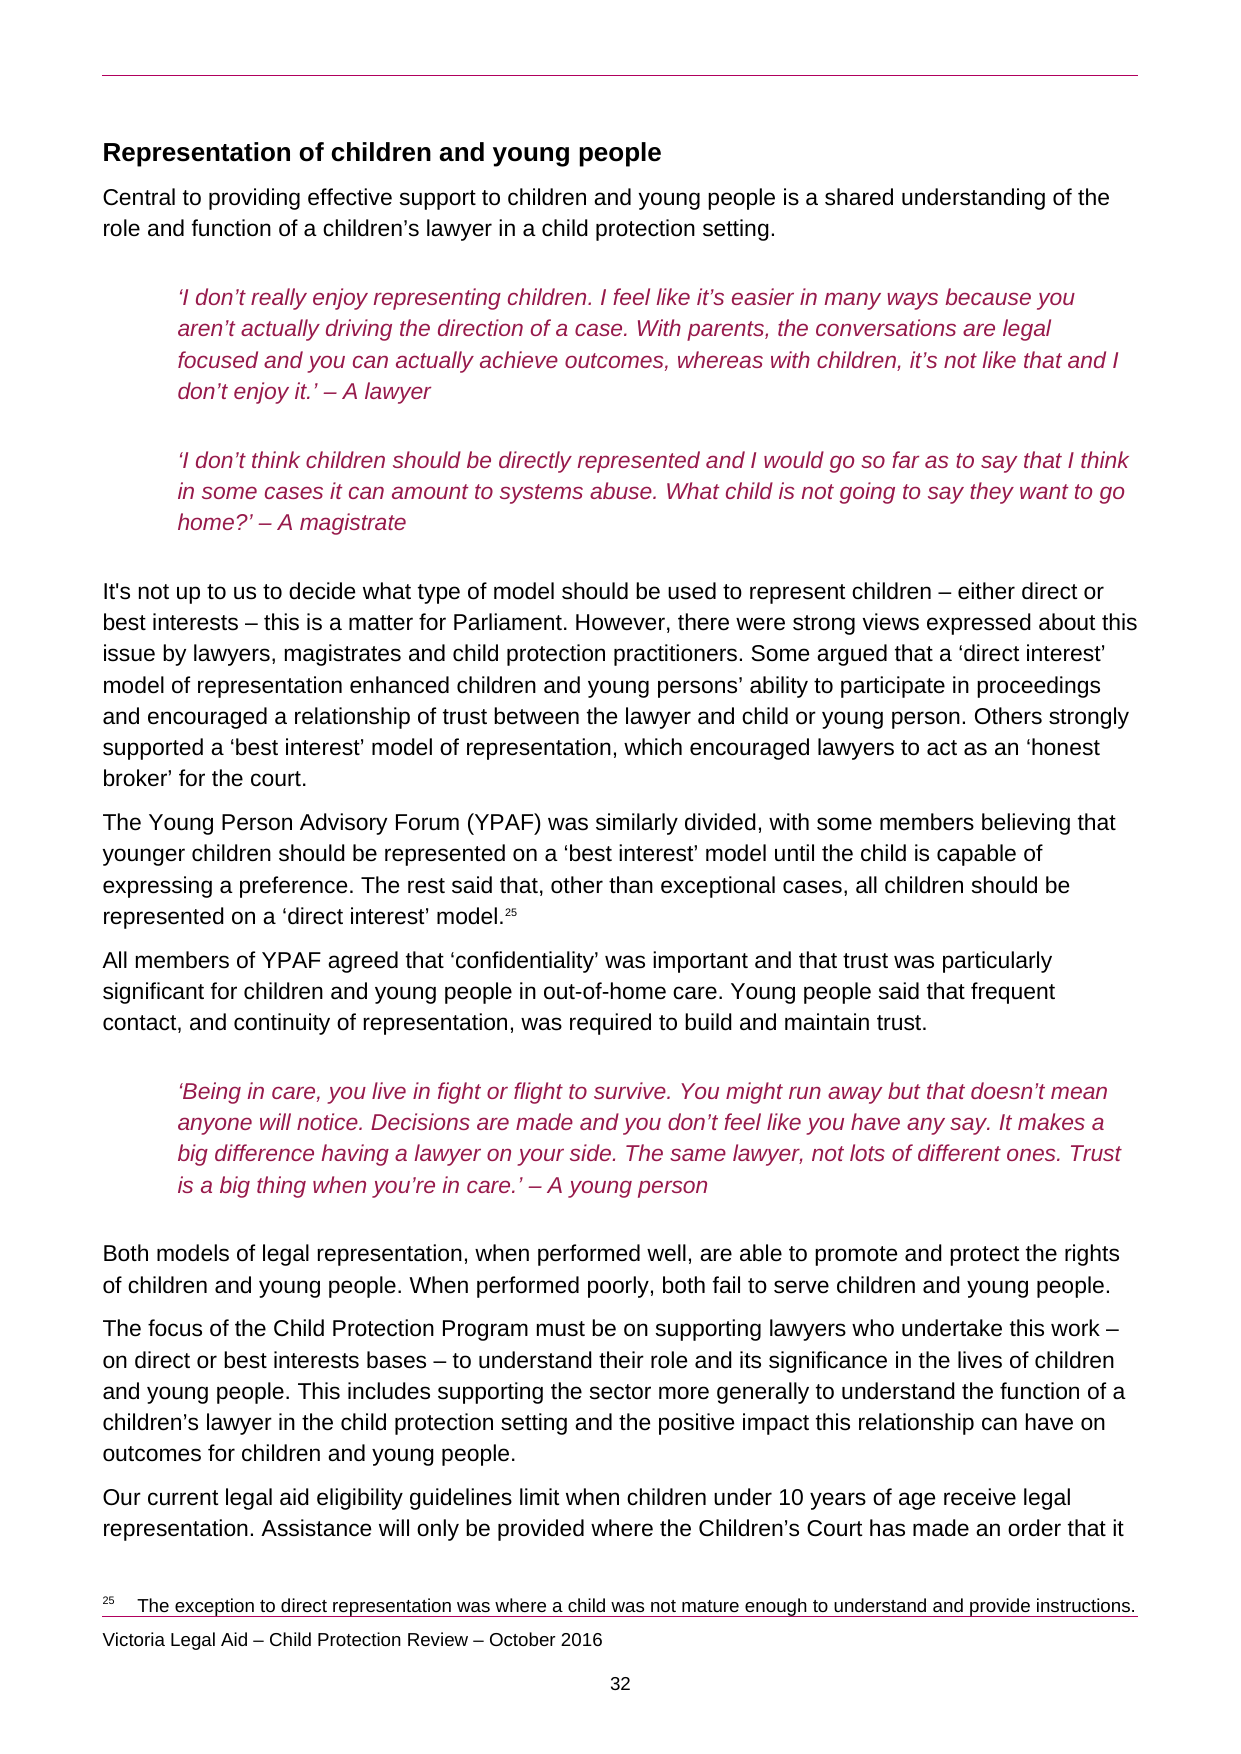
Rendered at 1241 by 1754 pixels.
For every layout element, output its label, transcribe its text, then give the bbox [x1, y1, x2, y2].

text ‘I don’t think children should be directly represented and I would go so far as to say that I think in some cases it can amount to systems abuse. What child is not going to say they want to go home?’ – A magistrate [177, 442, 1138, 535]
text The Young Person Advisory Forum (YPAF) was similarly divided, with some members believing that younger children should be represented on a ‘best interest’ model until the child is capable of expressing a preference. The rest said that, other than exceptional cases, all children should be represented on a ‘direct interest’ model. [102, 804, 1138, 929]
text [102, 1479, 1138, 1542]
text All members of YPAF agreed that ‘confidentiality’ was important and that trust was particularly significant for children and young people in out-of-home care. Young people said that frequent contact, and continuity of representation, was required to build and maintain trust. [102, 942, 1138, 1035]
text Central to providing effective support to children and young people is a shared understanding of the role and function of a children’s lawyer in a child protection setting. [102, 179, 1138, 242]
text Both models of legal representation, when performed well, are able to promote and protect the rights of children and young people. When performed poorly, both fail to serve children and young people. [102, 1235, 1138, 1298]
text The focus of the Child Protection Program must be on supporting lawyers who undertake this work – on direct or best interests bases – to understand their role and its significance in the lives of children and young people. This includes supporting the sector more generally to understand the function of a children’s lawyer in the child protection setting and the positive impact this relationship can have on outcomes for children and young people. [102, 1310, 1138, 1467]
subtitle Representation of children and young people [102, 135, 1138, 167]
text ‘I don’t really enjoy representing children. I feel like it’s easier in many ways because you aren’t actually driving the direction of a case. With parents, the conversations are legal focused and you can actually achieve outcomes, whereas with children, it’s not like that and I don’t enjoy it.’ – A lawyer [177, 279, 1138, 404]
text It's not up to us to decide what type of model should be used to represent children – either direct or best interests – this is a matter for Parliament. However, there were strong views expressed about this issue by lawyers, magistrates and child protection practitioners. Some argued that a ‘direct interest’ model of representation enhanced children and young persons’ ability to participate in proceedings and encouraged a relationship of trust between the lawyer and child or young person. Others strongly supported a ‘best interest’ model of representation, which encouraged lawyers to act as an ‘honest broker’ for the court. [102, 573, 1138, 792]
text ‘Being in care, you live in fight or flight to survive. You might run away but that doesn’t mean anyone will notice. Decisions are made and you don’t feel like you have any say. It makes a big difference having a lawyer on your side. The same lawyer, not lots of different ones. Trust is a big thing when you’re in care.’ – A young person [177, 1073, 1138, 1198]
